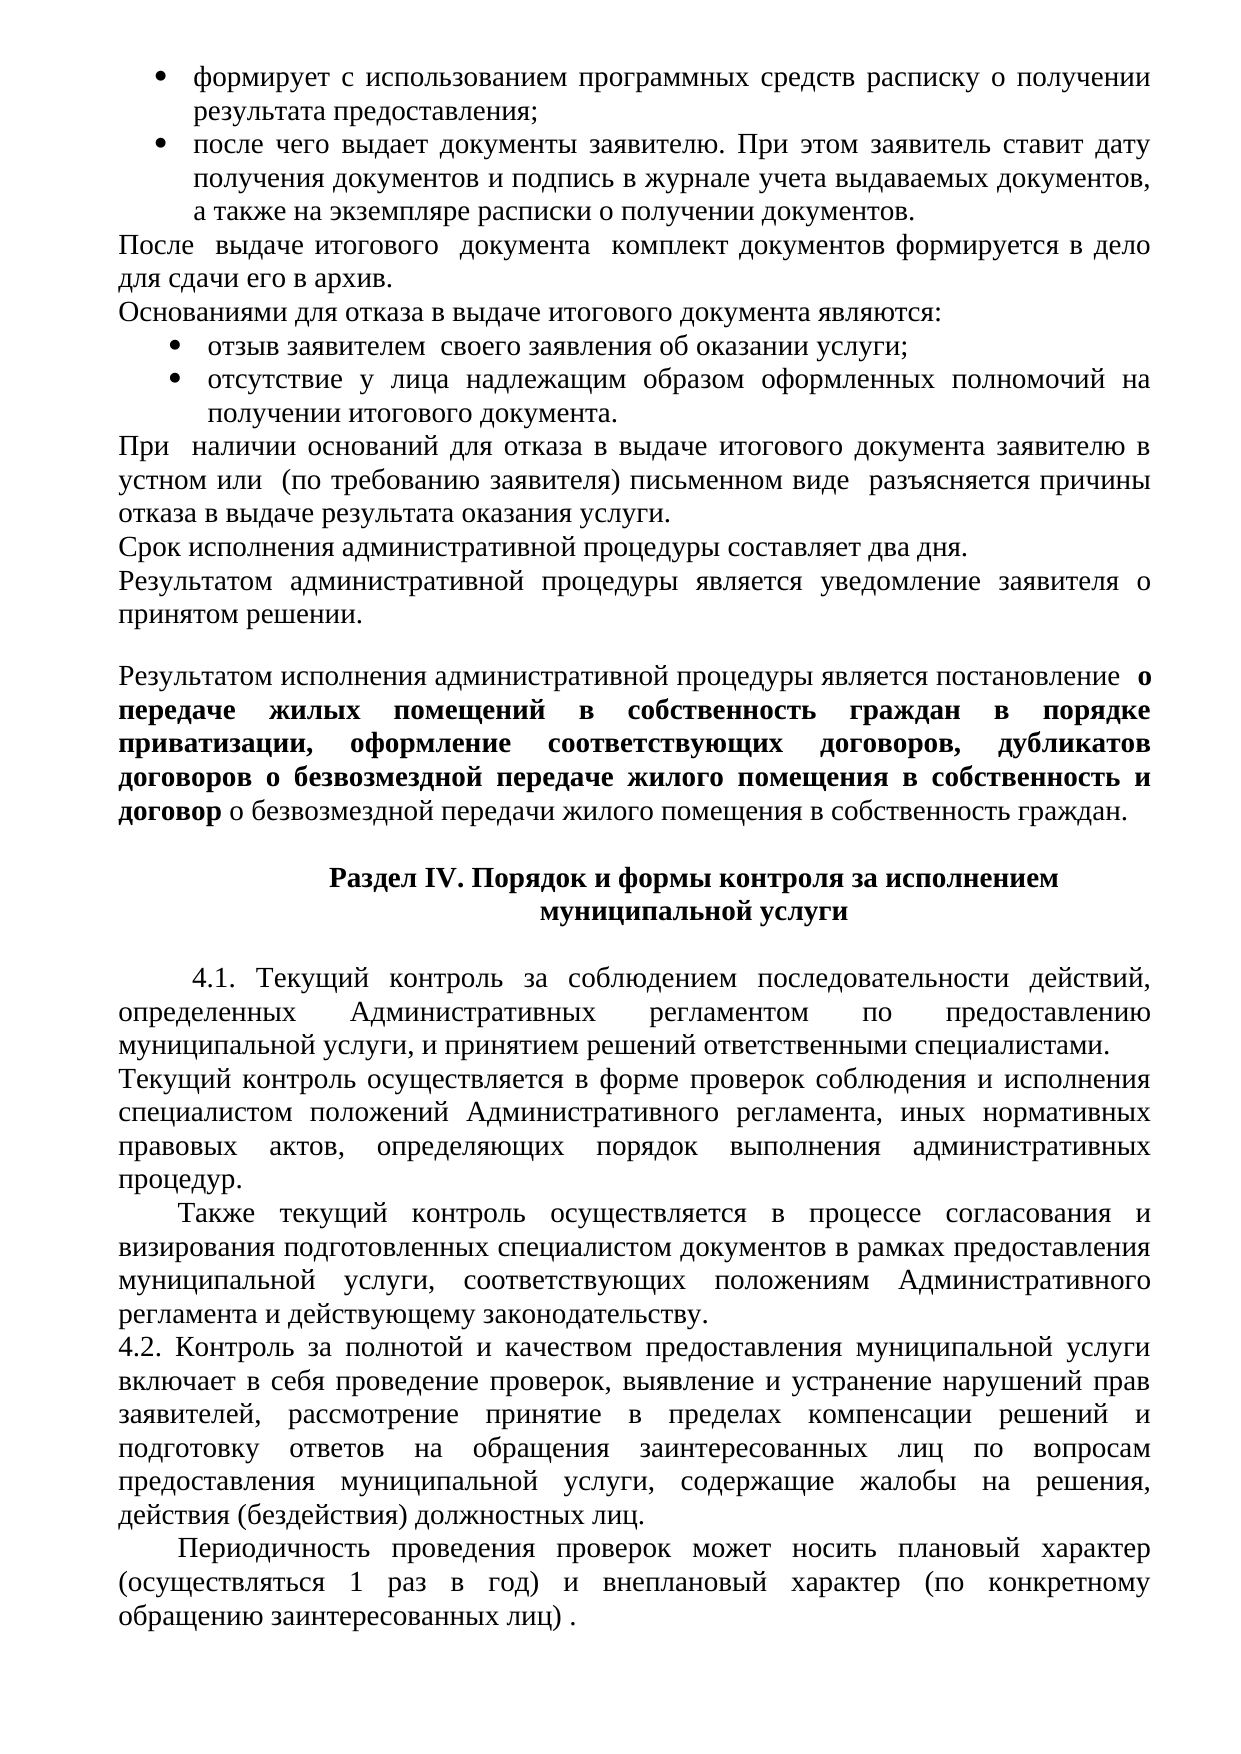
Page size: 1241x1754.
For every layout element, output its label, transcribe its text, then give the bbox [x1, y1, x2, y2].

text Результатом административной процедуры является уведомление заявителя о принятом решении. [118, 563, 1152, 630]
text При наличии оснований для отказа в выдаче итогового документа заявителю в устном или (по требованию заявителя) письменном виде разъясняется причины отказа в выдаче результата оказания услуги. [118, 428, 1152, 529]
text Срок исполнения административной процедуры составляет два дня. [118, 529, 1152, 563]
list после чего выдает документы заявителю. При этом заявитель ставит дату получения документов и подпись в журнале учета выдаваемых документов, а также на экземпляре расписки о получении документов. [156, 126, 1152, 227]
text Результатом исполнения административной процедуры является постановление о передаче жилых помещений в собственность граждан в порядке приватизации, оформление соответствующих договоров, дубликатов договоров о безвозмездной передаче жилого помещения в собственность и договор о безвозмездной передачи жилого помещения в собственность граждан. [118, 658, 1152, 826]
text Периодичность проведения проверок может носить плановый характер (осуществляться 1 раз в год) и внеплановый характер (по конкретному обращению заинтересованных лиц) . [118, 1531, 1152, 1631]
text После выдаче итогового документа комплект документов формируется в дело для сдачи его в архив. [118, 227, 1152, 294]
text 4.2. Контроль за полнотой и качеством предоставления муниципальной услуги включает в себя проведение проверок, выявление и устранение нарушений прав заявителей, рассмотрение принятие в пределах компенсации решений и подготовку ответов на обращения заинтересованных лиц по вопросам предоставления муниципальной услуги, содержащие жалобы на решения, действия (бездействия) должностных лиц. [118, 1329, 1152, 1531]
text Также текущий контроль осуществляется в процессе согласования и визирования подготовленных специалистом документов в рамках предоставления муниципальной услуги, соответствующих положениям Административного регламента и действующему законодательству. [118, 1195, 1152, 1329]
list формирует с использованием программных средств расписку о получении результата предоставления; [156, 59, 1152, 126]
list отсутствие у лица надлежащим образом оформленных полномочий на получении итогового документа. [170, 361, 1152, 428]
text Основаниями для отказа в выдаче итогового документа являются: [118, 294, 1152, 328]
text Текущий контроль осуществляется в форме проверок соблюдения и исполнения специалистом положений Административного регламента, иных нормативных правовых актов, определяющих порядок выполнения административных процедур. [118, 1061, 1152, 1195]
text Раздел IV. Порядок и формы контроля за исполнением муниципальной услуги [236, 860, 1152, 927]
text 4.1. Текущий контроль за соблюдением последовательности действий, определенных Административных регламентом по предоставлению муниципальной услуги, и принятием решений ответственными специалистами. [118, 960, 1152, 1061]
list отзыв заявителем своего заявления об оказании услуги; [170, 328, 1152, 361]
